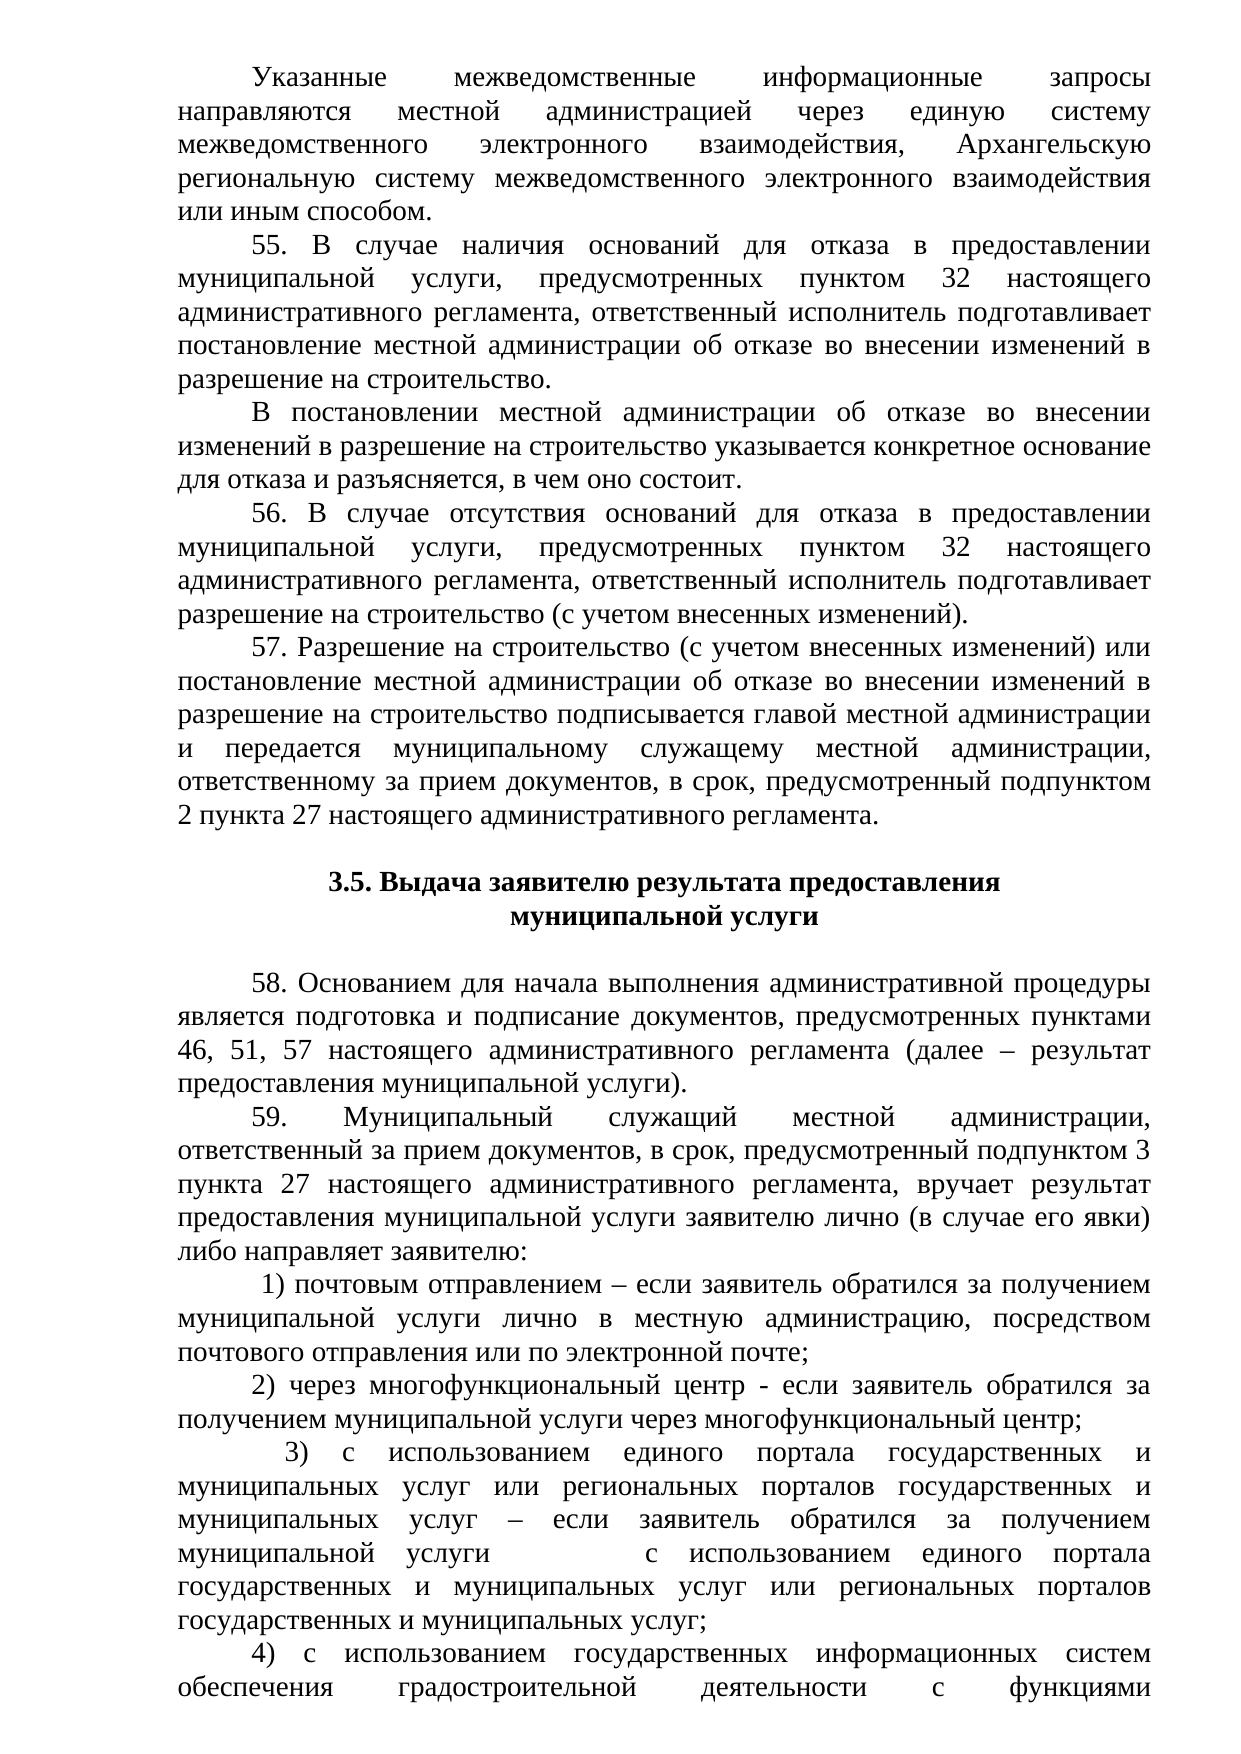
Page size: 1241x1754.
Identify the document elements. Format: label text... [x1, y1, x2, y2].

text 2) через многофункциональный центр - если заявитель обратился за получением муниципальной услуги через многофункциональный центр; [177, 1367, 1152, 1434]
text 57. Разрешение на строительство (с учетом внесенных изменений) или постановление местной администрации об отказе во внесении изменений в разрешение на строительство подписывается главой местной администрации и передается муниципальному служащему местной администрации, ответственному за прием документов, в срок, предусмотренный подпунктом 2 пункта 27 настоящего административного регламента. [177, 629, 1152, 831]
list 59. Муниципальный служащий местной администрации, ответственный за прием документов, в срок, предусмотренный подпунктом 3 пункта 27 настоящего административного регламента, вручает результат предоставления муниципальной услуги заявителю лично (в случае его явки) либо направляет заявителю: [177, 1099, 1152, 1267]
list В постановлении местной администрации об отказе во внесении изменений в разрешение на строительство указывается конкретное основание для отказа и разъясняется, в чем оно состоит. [177, 394, 1152, 495]
list 55. В случае наличия оснований для отказа в предоставлении муниципальной услуги, предусмотренных пунктом 32 настоящего административного регламента, ответственный исполнитель подготавливает постановление местной администрации об отказе во внесении изменений в разрешение на строительство. [177, 227, 1152, 394]
list 58. Основанием для начала выполнения административной процедуры является подготовка и подписание документов, предусмотренных пунктами 46, 51, 57 настоящего административного регламента (далее – результат предоставления муниципальной услуги). [177, 965, 1152, 1099]
list 3.5. Выдача заявителю результата предоставления [177, 864, 1152, 898]
text 1) почтовым отправлением – если заявитель обратился за получением муниципальной услуги лично в местную администрацию, посредством почтового отправления или по электронной почте; [177, 1267, 1152, 1367]
text 3) с использованием единого портала государственных и муниципальных услуг или региональных порталов государственных и муниципальных услуг – если заявитель обратился за получением муниципальной услуги с использованием единого портала государственных и муниципальных услуг или региональных порталов государственных и муниципальных услуг; [177, 1434, 1152, 1636]
text Указанные межведомственные информационные запросы направляются местной администрацией через единую систему межведомственного электронного взаимодействия, Архангельскую региональную систему межведомственного электронного взаимодействия или иным способом. [177, 59, 1152, 227]
list муниципальной услуги [177, 898, 1152, 931]
list 56. В случае отсутствия оснований для отказа в предоставлении муниципальной услуги, предусмотренных пунктом 32 настоящего административного регламента, ответственный исполнитель подготавливает разрешение на строительство (с учетом внесенных изменений). [177, 495, 1152, 629]
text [177, 1636, 1152, 1703]
